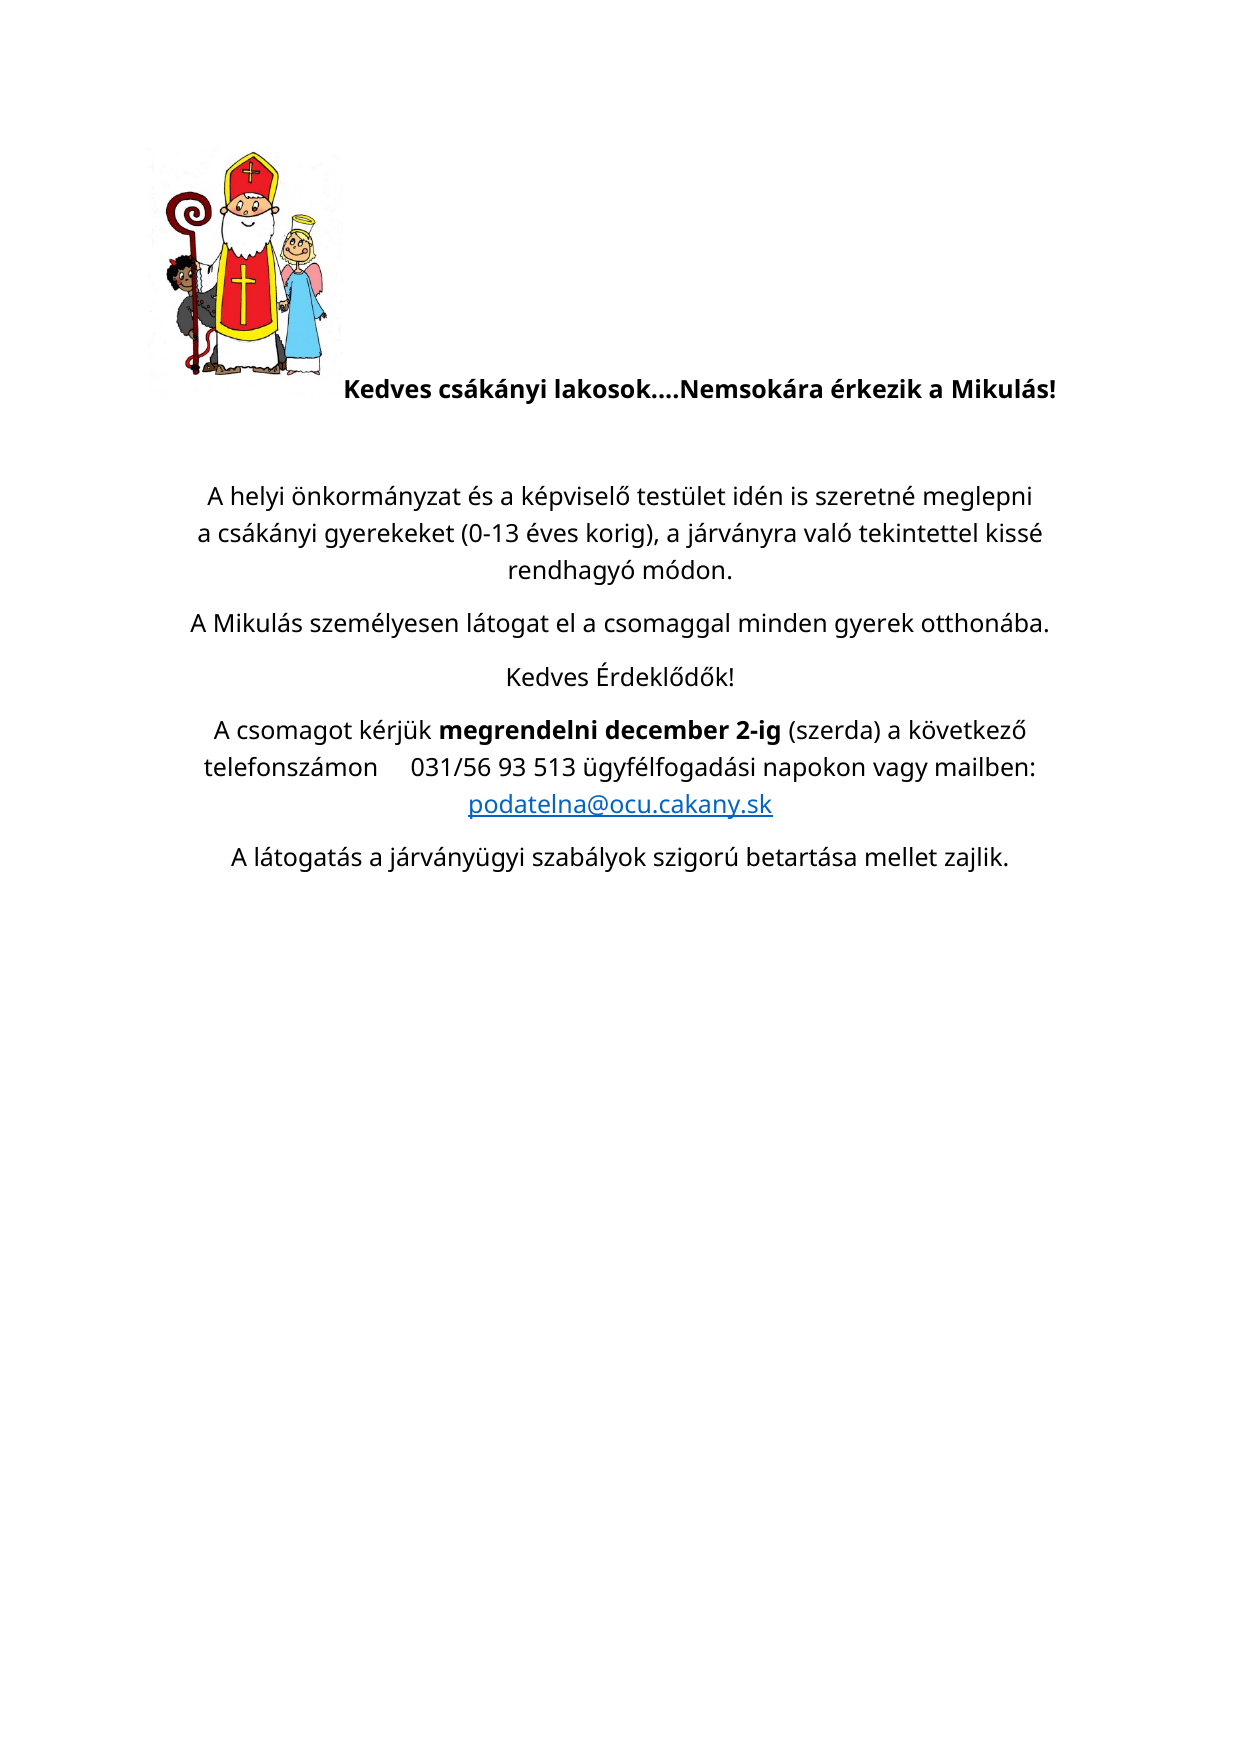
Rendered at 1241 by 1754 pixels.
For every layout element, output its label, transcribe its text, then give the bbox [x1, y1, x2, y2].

text A helyi önkormányzat és a képviselő testület idén is szeretné meglepni a csákányi gyerekeket (0-13 éves korig), a járványra való tekintettel kissé rendhagyó módon. [148, 479, 1093, 587]
text A Mikulás személyesen látogat el a csomaggal minden gyerek otthonába. [148, 606, 1093, 640]
text Kedves csákányi lakosok....Nemsokára érkezik a Mikulás! [148, 148, 1093, 406]
picture [147, 147, 344, 399]
text Kedves Érdeklődők! [148, 659, 1093, 693]
text A csomagot kérjük megrendelni december 2-ig (szerda) a következő telefonszámon 031/56 93 513 ügyfélfogadási napokon vagy mailben: podatelna@ocu.cakany.sk [148, 713, 1093, 820]
text A látogatás a járványügyi szabályok szigorú betartása mellet zajlik. [148, 840, 1093, 874]
